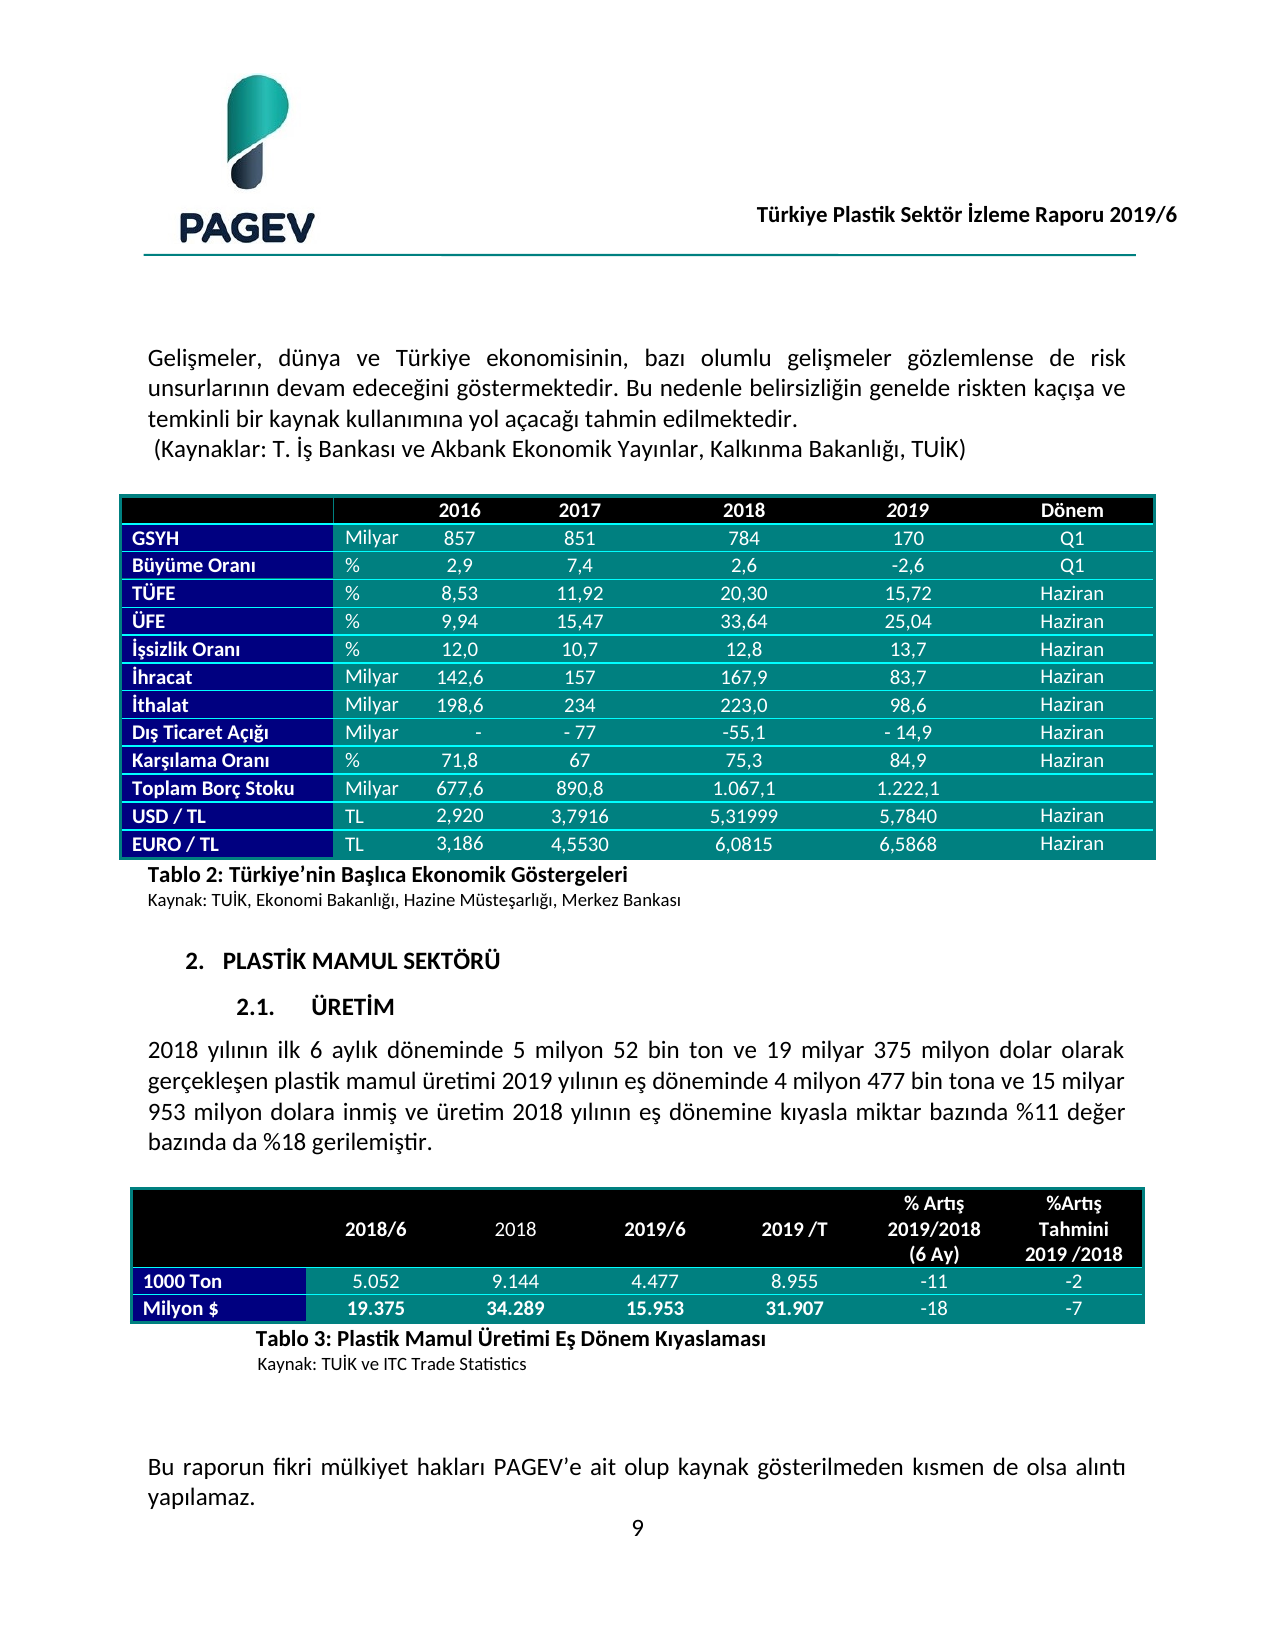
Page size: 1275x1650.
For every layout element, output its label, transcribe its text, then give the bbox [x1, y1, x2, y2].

table_cell Haziran [990, 691, 1153, 718]
table_header [122, 498, 333, 523]
table_cell 234 [498, 691, 662, 718]
table_cell TL [334, 803, 422, 829]
table_cell 7,4 [498, 552, 662, 578]
table_cell % [334, 580, 422, 606]
table_cell 1.067,1 [662, 775, 826, 801]
table_cell Karşılama Oranı [122, 747, 333, 773]
table_cell 75,3 [662, 747, 826, 773]
table_cell Milyar $ [334, 719, 422, 745]
table_cell % [334, 608, 422, 634]
table_header 2019/6 [585, 1190, 725, 1267]
table_header 2017 [498, 498, 662, 523]
table_cell Dış Ticaret Açığı [122, 719, 333, 745]
table_cell Milyar $ [334, 525, 422, 551]
table_cell İşsizlik Oranı [122, 636, 333, 662]
table_cell % [334, 747, 422, 773]
table_cell 1.222,1 [826, 775, 990, 801]
table_cell 8,53 [422, 580, 498, 606]
table_cell 34.289 [446, 1295, 585, 1321]
table_cell 71,8 [422, 747, 498, 773]
table_cell -56,0 [422, 719, 498, 745]
table_cell 15,47 [498, 608, 662, 634]
table_cell 223,0 [662, 691, 826, 718]
table_header %Artış Tahmini 2019 /2018 [1004, 1190, 1142, 1267]
table_cell 198,6 [422, 691, 498, 718]
table_cell -2 [1004, 1268, 1142, 1294]
text (Kaynaklar: T. İş Bankası ve Akbank Ekonomik Yayınlar, Kalkınma Bakanlığı, TUİK) [148, 433, 1127, 464]
table_cell 1000 Ton [133, 1268, 306, 1294]
table_cell 98,6 [826, 691, 990, 718]
text Kaynak: TUİK, Ekonomi Bakanlığı, Hazine Müsteşarlığı, Merkez Bankası [148, 888, 1127, 911]
table_cell Büyüme Oranı [122, 552, 333, 578]
table_cell TÜFE [122, 580, 333, 606]
table_cell 3,1867 [422, 831, 498, 857]
table_cell 12,0 [422, 636, 498, 662]
table_header Dönem [990, 498, 1153, 523]
table_cell 19.375 [306, 1295, 446, 1321]
table_header 2018 [662, 498, 826, 523]
table_cell Milyar TL [334, 775, 422, 801]
table_cell 170 [826, 525, 990, 551]
table_cell EURO / TL [122, 831, 333, 857]
table_cell İthalat [122, 691, 333, 718]
table_header 2019 [826, 498, 990, 523]
table_cell - 14,9 [826, 719, 990, 745]
table_cell Haziran [990, 747, 1153, 773]
table_cell İhracat [122, 664, 333, 690]
table_cell 33,64 [662, 608, 826, 634]
table_header [334, 498, 422, 523]
table_cell 31.907 [725, 1295, 864, 1321]
table_cell 11,92 [498, 580, 662, 606]
list PLASTİK MAMUL SEKTÖRÜ [185, 945, 1127, 975]
table_cell Haziran [990, 831, 1153, 857]
table_header % Artış 2019/2018 (6 Ay) [864, 1190, 1004, 1267]
table_cell TL [334, 831, 422, 857]
table_cell 851 [498, 525, 662, 551]
table_header 2018/6 [306, 1190, 446, 1267]
table_cell Milyar $ [334, 664, 422, 690]
table_cell Haziran [990, 636, 1153, 662]
table_cell Q1 [990, 552, 1153, 578]
table_cell Milyar $ [334, 691, 422, 718]
table_cell 5,7840 [826, 803, 990, 829]
table_cell -7 [1004, 1295, 1142, 1321]
list ÜRETİM [236, 991, 1127, 1022]
table_cell 167,9 [662, 664, 826, 690]
table_cell [990, 775, 1153, 801]
table_cell Q1 [990, 525, 1153, 551]
table_header 2019 /T [725, 1190, 864, 1267]
table_cell 84,9 [826, 747, 990, 773]
table_cell 6,0815 [662, 831, 826, 857]
table_cell Haziran [990, 580, 1153, 606]
text Gelişmeler, dünya ve Türkiye ekonomisinin, bazı olumlu gelişmeler gözlemlense de risk unsurlarının devam edeceğini göstermektedir. Bu nedenle belirsizliğin genelde riskten kaçışa ve temkinli bir kaynak kullanımına yol açacağı tahmin edilmektedir. [148, 342, 1127, 433]
table_cell Haziran [990, 608, 1153, 634]
table_cell 25,04 [826, 608, 990, 634]
table_cell 677,6 [422, 775, 498, 801]
table_cell - 77 [498, 719, 662, 745]
table_cell 67 [498, 747, 662, 773]
text Tablo 2: Türkiye’nin Başlıca Ekonomik Göstergeleri [148, 860, 1127, 888]
table_cell 13,7 [826, 636, 990, 662]
text Kaynak: TUİK ve ITC Trade Statistics [148, 1352, 1127, 1375]
table_cell 4.477 [585, 1268, 725, 1294]
table_cell 784 [662, 525, 826, 551]
table_cell GSYH [122, 525, 333, 551]
table_cell -18 [864, 1295, 1004, 1321]
text Tablo 3: Plastik Mamul Üretimi Eş Dönem Kıyaslaması [148, 1324, 1127, 1352]
table_header 2018 [446, 1190, 585, 1267]
table_cell 890,8 [498, 775, 662, 801]
table_cell 8.955 [725, 1268, 864, 1294]
table_cell -55,1 [662, 719, 826, 745]
table_cell Haziran [990, 719, 1153, 745]
table_cell -2,6 [826, 552, 990, 578]
table_cell 9.144 [446, 1268, 585, 1294]
table_cell 3,7916 [498, 803, 662, 829]
table_cell 6,5868 [826, 831, 990, 857]
table_cell 20,30 [662, 580, 826, 606]
table_cell Haziran [990, 664, 1153, 690]
table_header 2016 [422, 498, 498, 523]
table_cell 2,9 [422, 552, 498, 578]
table_cell % [334, 552, 422, 578]
table_cell 15.953 [585, 1295, 725, 1321]
table_cell 83,7 [826, 664, 990, 690]
table_cell 157 [498, 664, 662, 690]
table_cell ÜFE [122, 608, 333, 634]
table_cell 15,72 [826, 580, 990, 606]
table_cell 9,94 [422, 608, 498, 634]
table_cell % [334, 636, 422, 662]
table_cell 12,8 [662, 636, 826, 662]
table_cell USD / TL [122, 803, 333, 829]
table_cell 4,5530 [498, 831, 662, 857]
text 2018 yılının ilk 6 aylık döneminde 5 milyon 52 bin ton ve 19 milyar 375 milyon dolar olarak gerçekleşen plastik mamul üretimi 2019 yılının eş döneminde 4 milyon 477 bin tona ve 15 milyar 953 milyon dolara inmiş ve üretim 2018 yılının eş dönemine kıyasla miktar bazında %11 değer bazında da %18 gerilemiştir. [148, 1035, 1127, 1157]
table_cell 857 [422, 525, 498, 551]
table_cell 2,9207 [422, 803, 498, 829]
table_cell 2,6 [662, 552, 826, 578]
table_header [133, 1190, 306, 1267]
table_cell -11 [864, 1268, 1004, 1294]
table_cell 142,6 [422, 664, 498, 690]
table_cell Milyon $ [133, 1295, 306, 1321]
table_cell 10,7 [498, 636, 662, 662]
picture [167, 73, 326, 244]
table_cell 5.052 [306, 1268, 446, 1294]
table_cell 5,31999 [662, 803, 826, 829]
table_cell Haziran [990, 803, 1153, 829]
table_cell Toplam Borç Stoku [122, 775, 333, 801]
